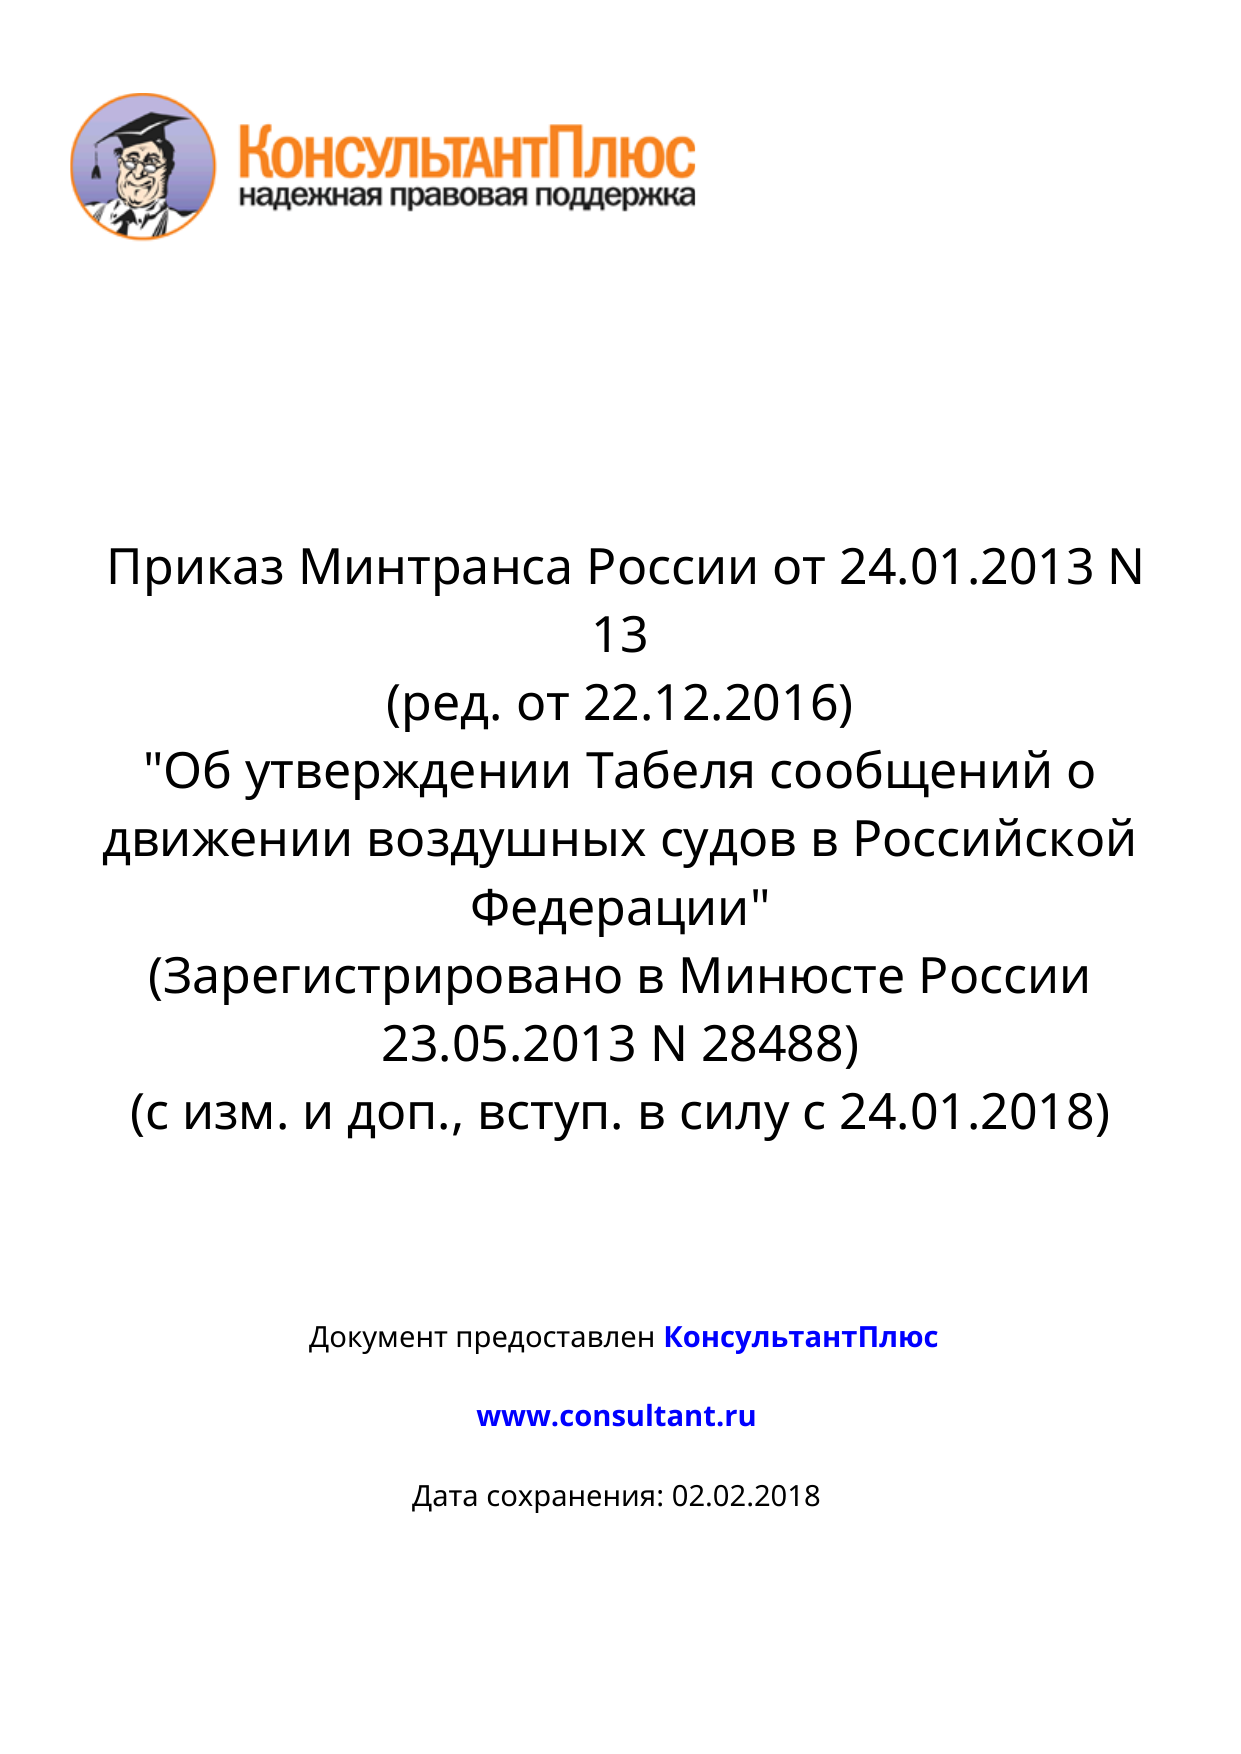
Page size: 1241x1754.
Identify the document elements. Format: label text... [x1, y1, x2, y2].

table_cell Документ предоставлен КонсультантПлюс www.consultant.ru Дата сохранения: 02.02.2018 [62, 1272, 1178, 1587]
picture [70, 93, 696, 243]
table_header [62, 88, 1178, 403]
table_cell Приказ Минтранса России от 24.01.2013 N 13 (ред. от 22.12.2016) "Об утверждении Табеля сообщений о движении воздушных судов в Российской Федерации" (Зарегистрировано в Минюсте России 23.05.2013 N 28488) (с изм. и доп., вступ. в силу с 24.01.2018) [62, 403, 1178, 1272]
